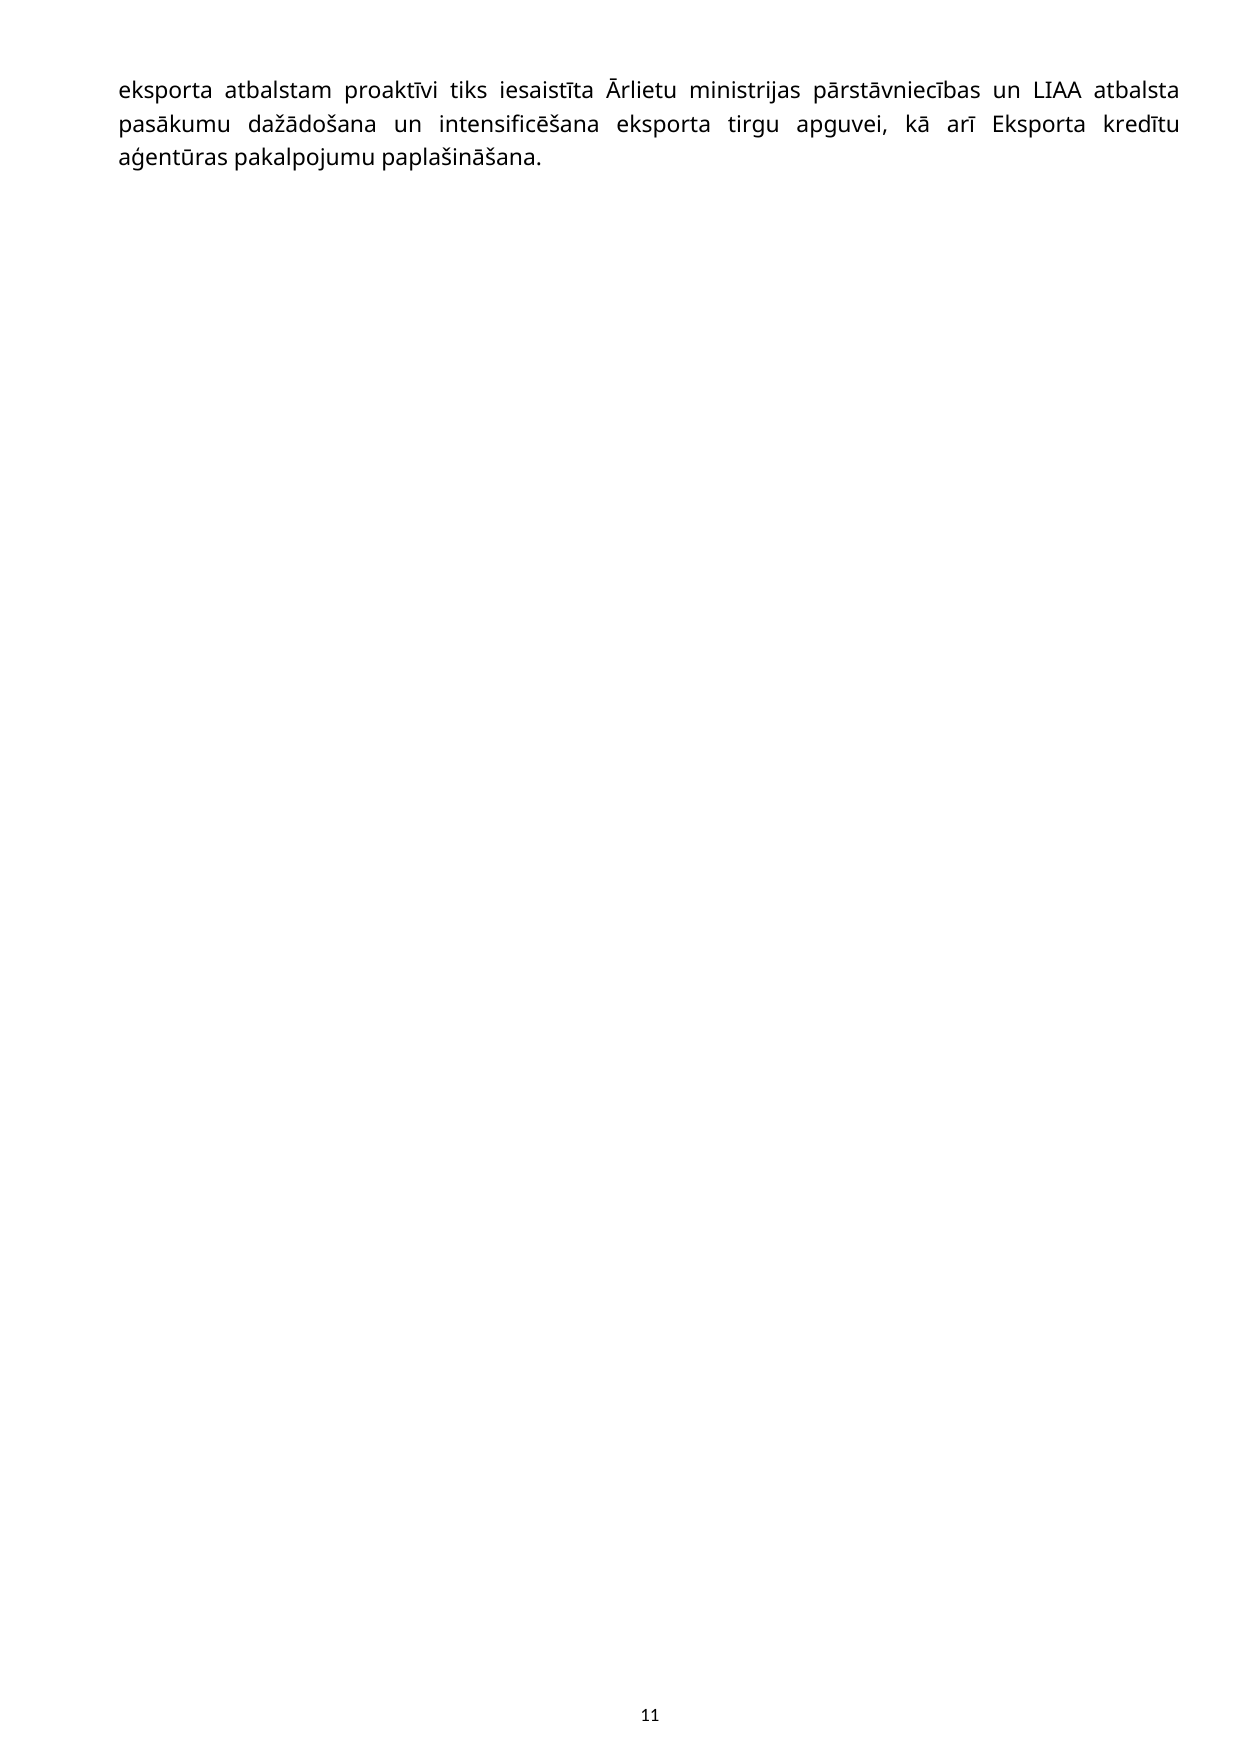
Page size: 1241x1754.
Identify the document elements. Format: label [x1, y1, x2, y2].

text [118, 74, 1181, 173]
